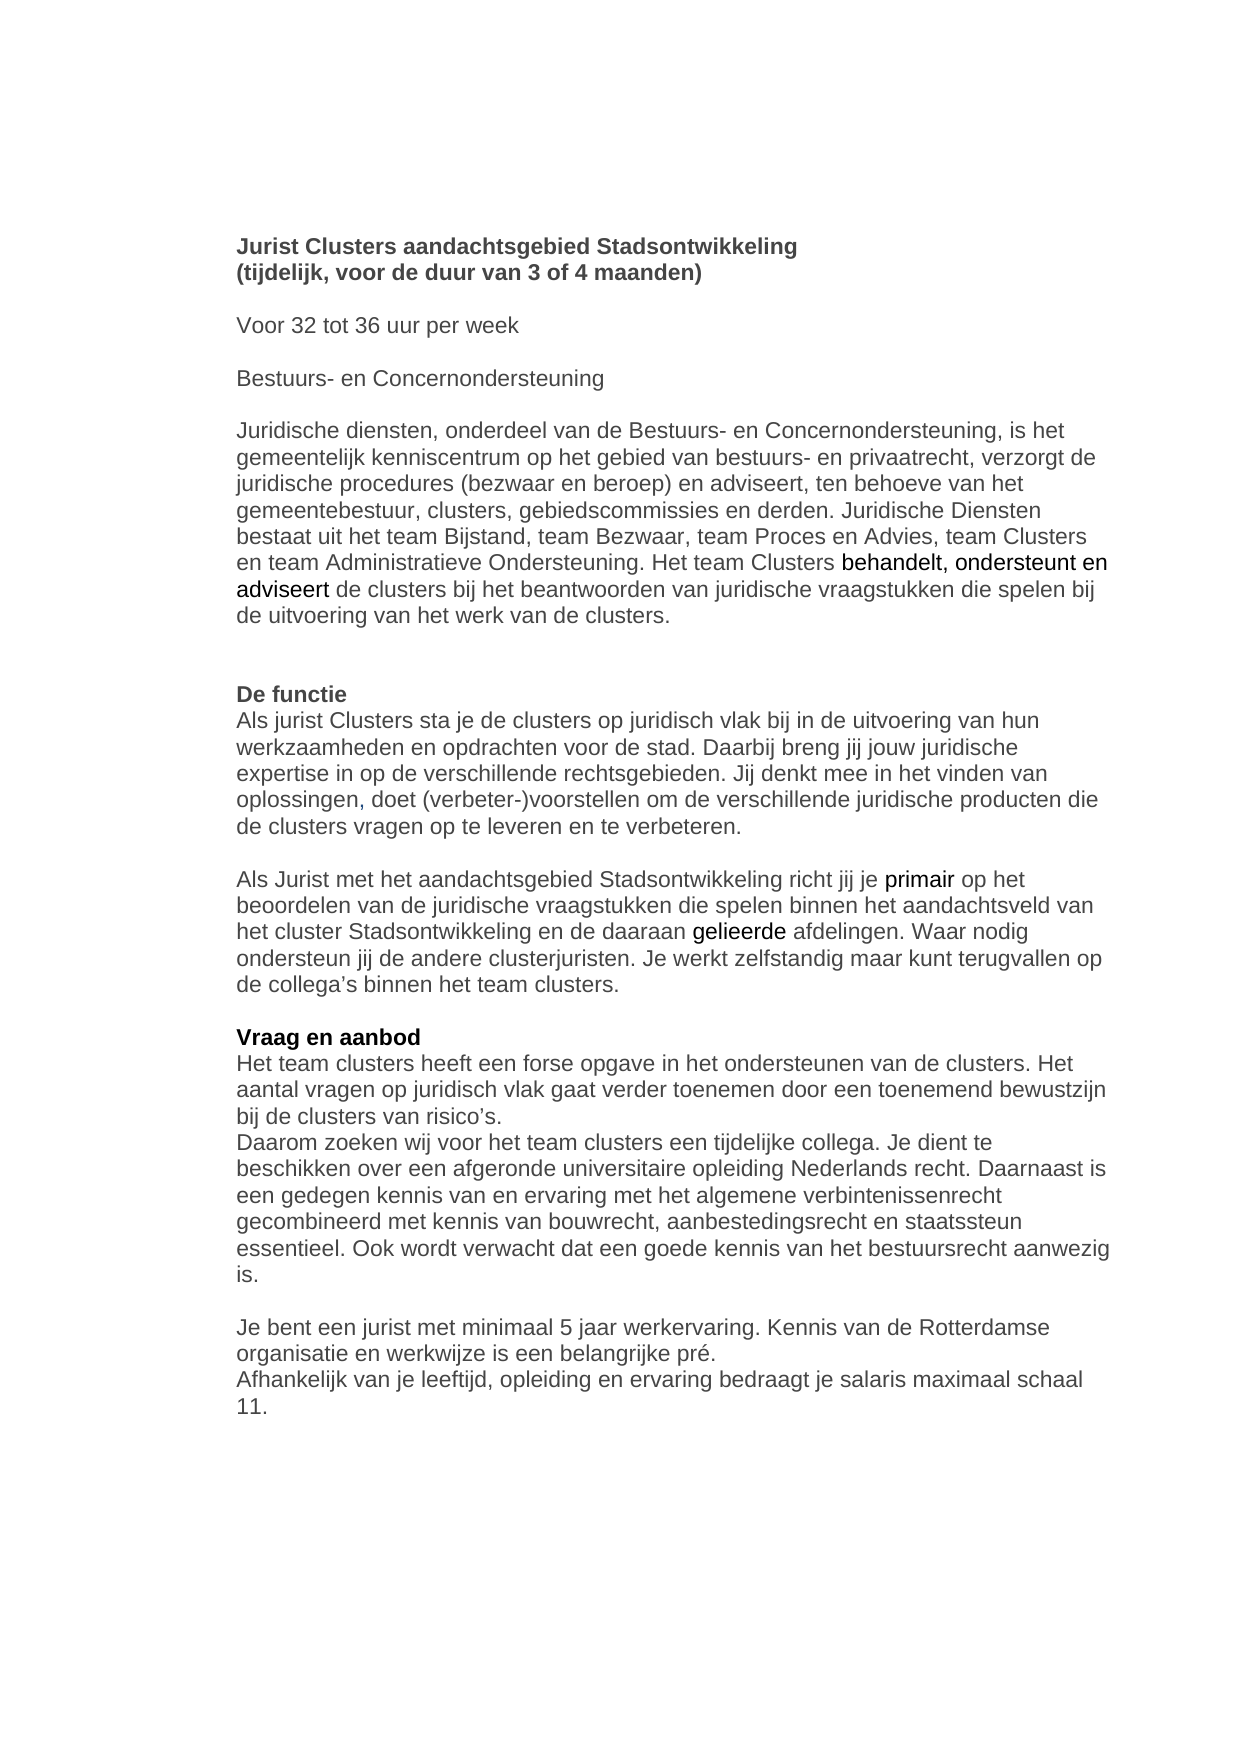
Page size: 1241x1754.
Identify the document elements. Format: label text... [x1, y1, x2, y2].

text Het team clusters heeft een forse opgave in het ondersteunen van de clusters. Het aantal vragen op juridisch vlak gaat verder toenemen door een toenemend bewustzijn bij de clusters van risico’s. [236, 1050, 1110, 1129]
text Bestuurs- en Concernondersteuning [236, 365, 1110, 391]
text Je bent een jurist met minimaal 5 jaar werkervaring. Kennis van de Rotterdamse organisatie en werkwijze is een belangrijke pré. [236, 1313, 1110, 1366]
text Als Jurist met het aandachtsgebied Stadsontwikkeling richt jij je primair op het beoordelen van de juridische vraagstukken die spelen binnen het aandachtsveld van het cluster Stadsontwikkeling en de daaraan gelieerde afdelingen. Waar nodig ondersteun jij de andere clusterjuristen. Je werkt zelfstandig maar kunt terugvallen op de collega’s binnen het team clusters. [236, 866, 1110, 997]
text Voor 32 tot 36 uur per week [236, 312, 1110, 338]
text (tijdelijk, voor de duur van 3 of 4 maanden) [236, 259, 1110, 286]
text De functie [236, 681, 1110, 707]
text Jurist Clusters aandachtsgebied Stadsontwikkeling [236, 233, 1110, 259]
text Vraag en aanbod [236, 1024, 1110, 1050]
text Daarom zoeken wij voor het team clusters een tijdelijke collega. Je dient te beschikken over een afgeronde universitaire opleiding Nederlands recht. Daarnaast is een gedegen kennis van en ervaring met het algemene verbintenissenrecht gecombineerd met kennis van bouwrecht, aanbestedingsrecht en staatssteun essentieel. Ook wordt verwacht dat een goede kennis van het bestuursrecht aanwezig is. [236, 1129, 1110, 1287]
text Als jurist Clusters sta je de clusters op juridisch vlak bij in de uitvoering van hun werkzaamheden en opdrachten voor de stad. Daarbij breng jij jouw juridische expertise in op de verschillende rechtsgebieden. Jij denkt mee in het vinden van oplossingen, doet (verbeter-)voorstellen om de verschillende juridische producten die de clusters vragen op te leveren en te verbeteren. [236, 707, 1110, 839]
text Afhankelijk van je leeftijd, opleiding en ervaring bedraagt je salaris maximaal schaal 11. [236, 1366, 1110, 1419]
text Juridische diensten, onderdeel van de Bestuurs- en Concernondersteuning, is het gemeentelijk kenniscentrum op het gebied van bestuurs- en privaatrecht, verzorgt de juridische procedures (bezwaar en beroep) en adviseert, ten behoeve van het gemeentebestuur, clusters, gebiedscommissies en derden. Juridische Diensten bestaat uit het team Bijstand, team Bezwaar, team Proces en Advies, team Clusters en team Administratieve Ondersteuning. Het team Clusters behandelt, ondersteunt en adviseert de clusters bij het beantwoorden van juridische vraagstukken die spelen bij de uitvoering van het werk van de clusters. [236, 417, 1110, 628]
